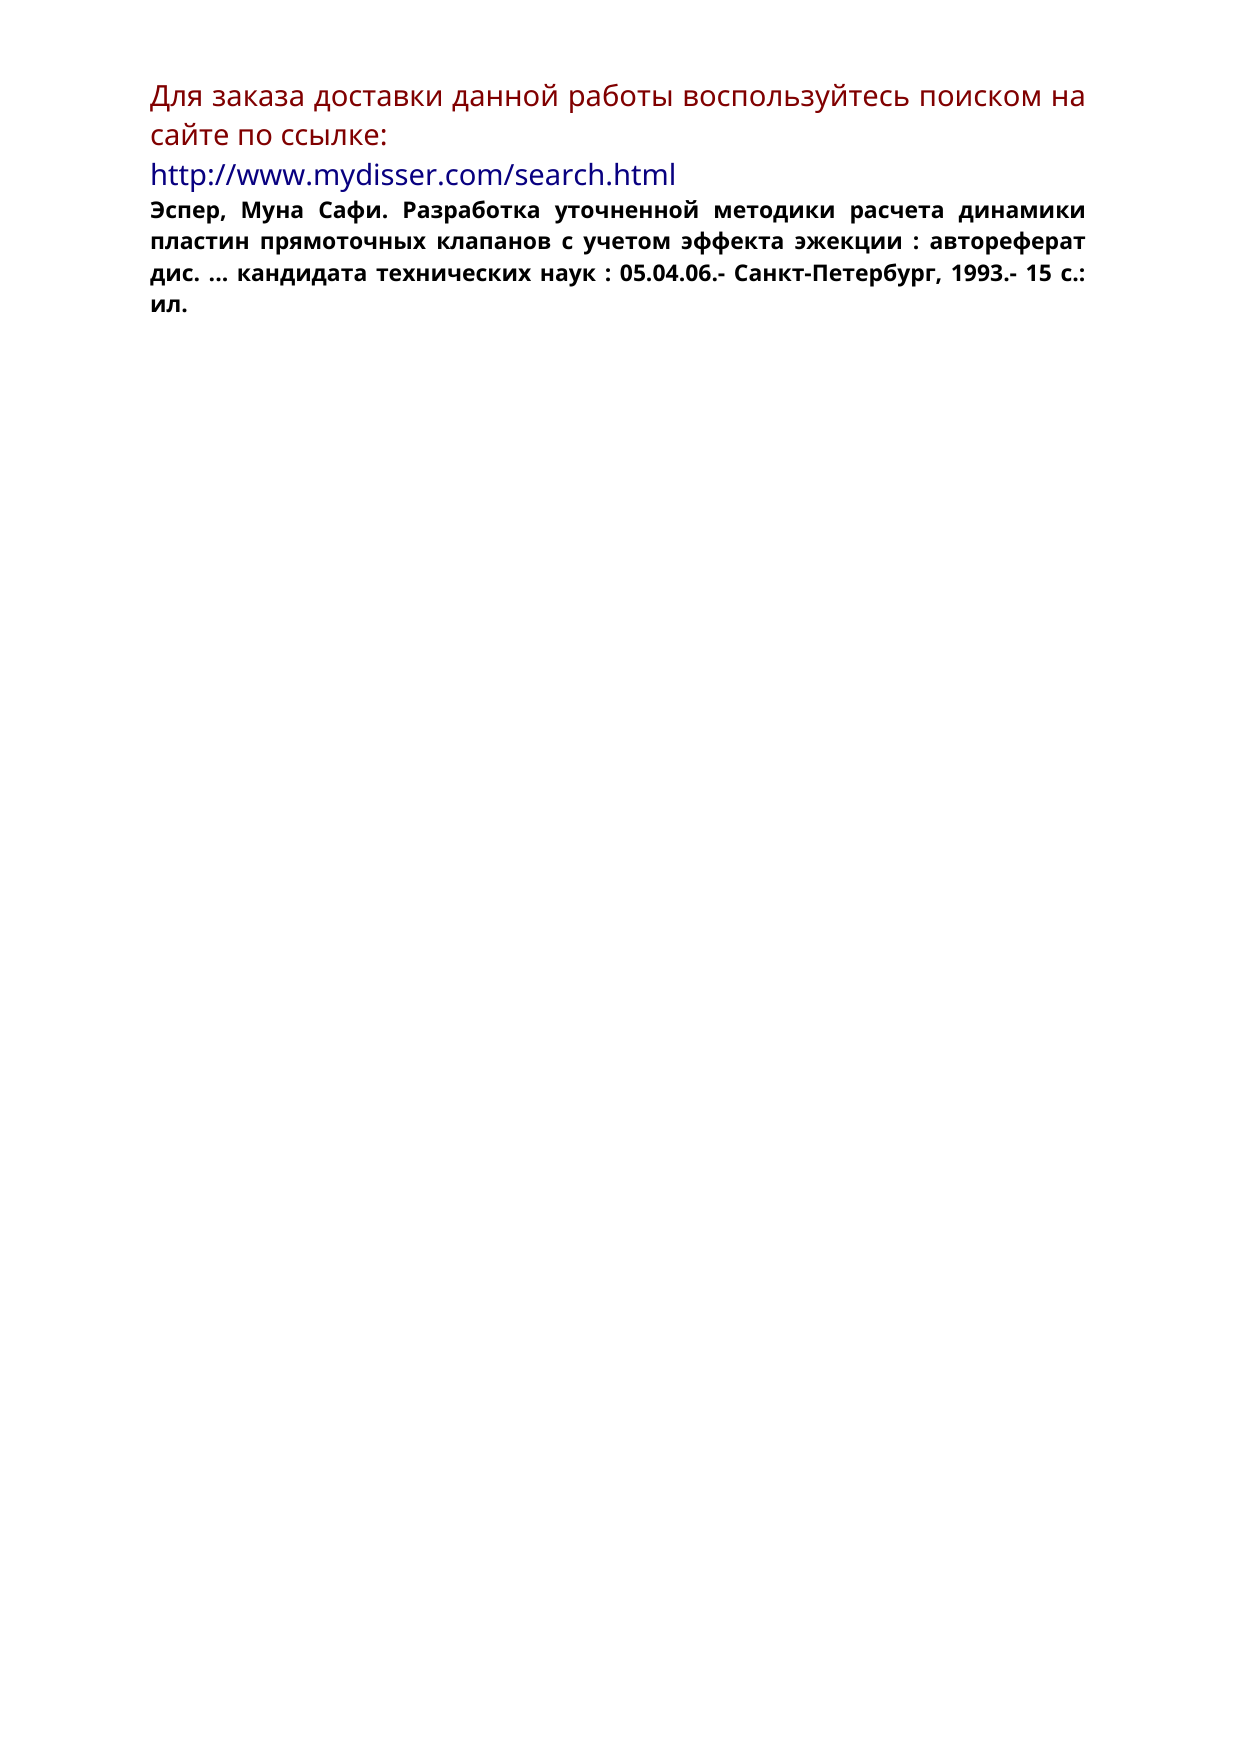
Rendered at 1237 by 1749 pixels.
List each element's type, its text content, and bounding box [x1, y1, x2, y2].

text Эспер, Муна Сафи. Разработка уточненной методики расчета динамики пластин прямоточных клапанов с учетом эффекта эжекции : автореферат дис. ... кандидата технических наук : 05.04.06.- Санкт-Петербург, 1993.- 15 с.: ил. [150, 194, 1086, 319]
